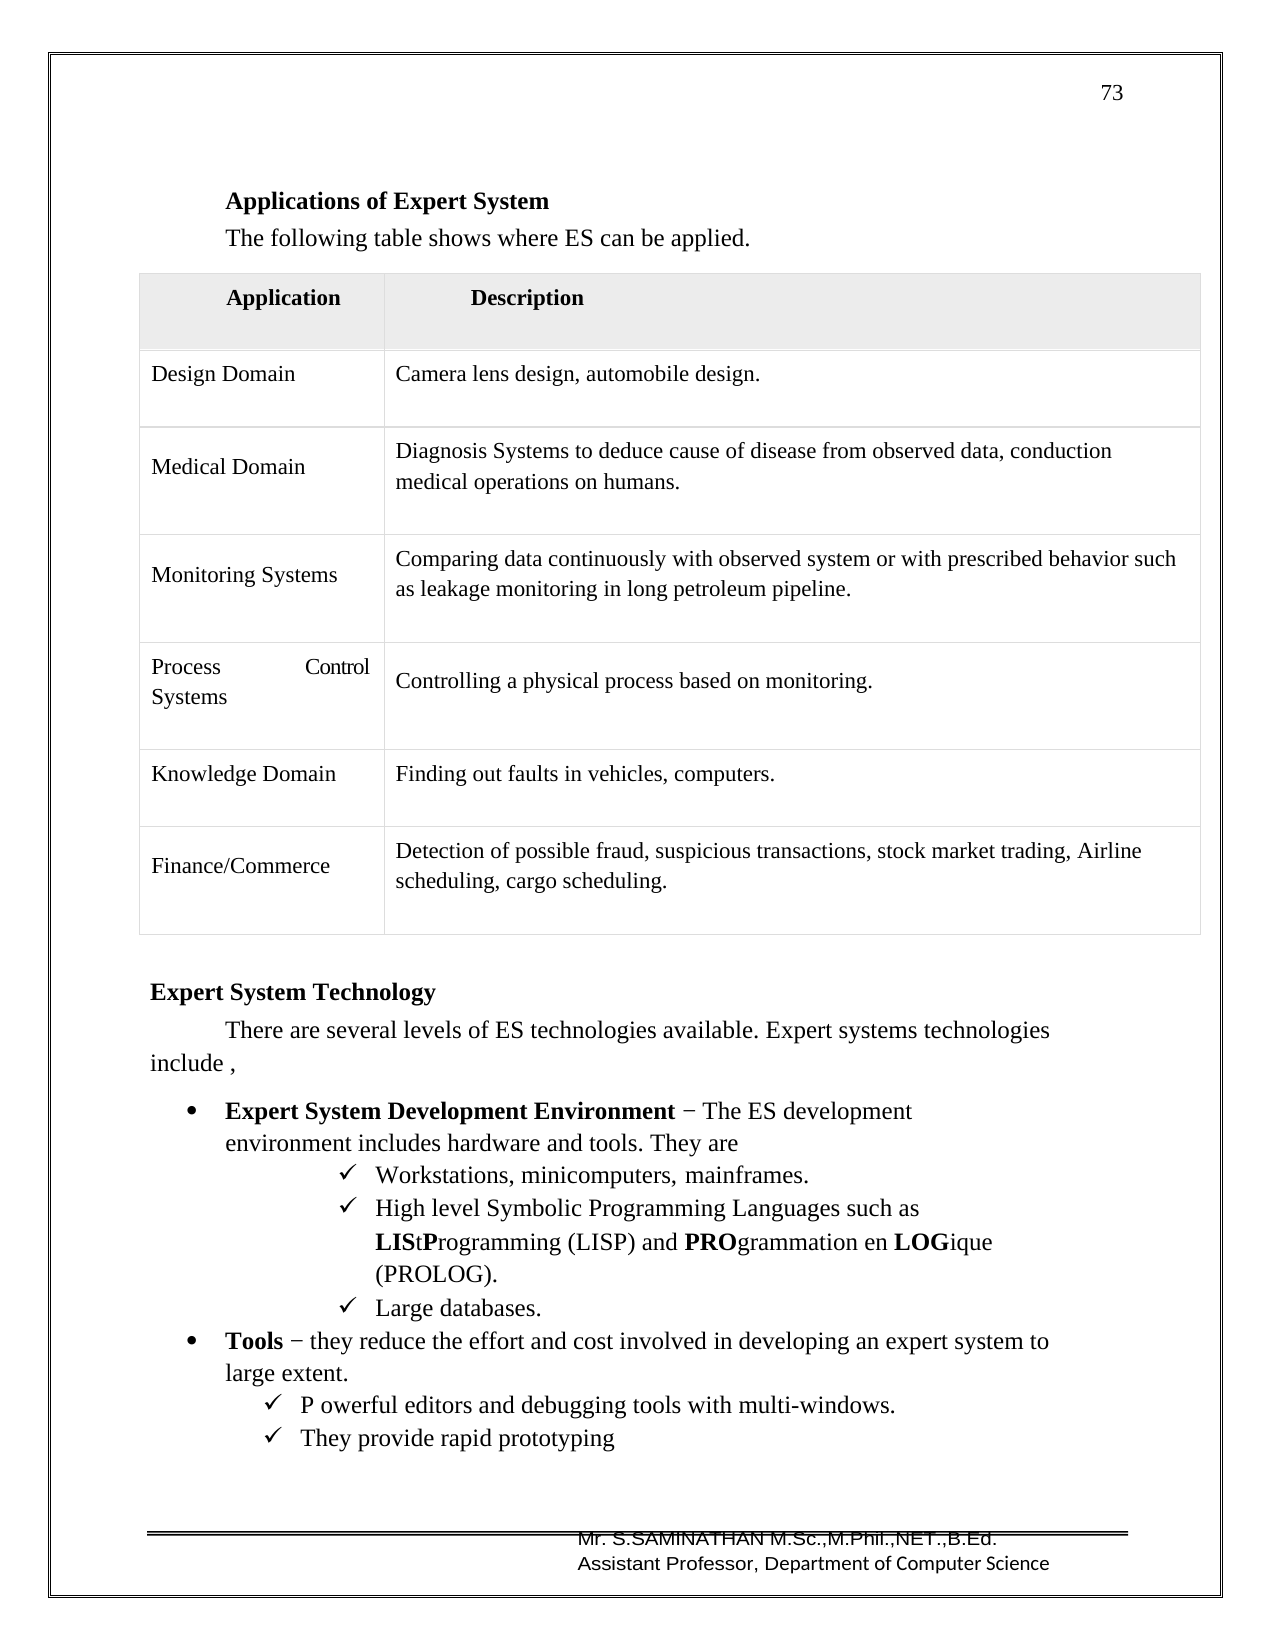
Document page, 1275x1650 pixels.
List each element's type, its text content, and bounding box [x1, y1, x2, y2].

list Expert System Development Environment − The ES development environment includes hardware and tools. They are [187, 1096, 1044, 1157]
list Large databases. [337, 1293, 1220, 1322]
table_cell Design Domain [140, 351, 384, 426]
list Tools − they reduce the effort and cost involved in developing an expert system to large extent. [187, 1326, 1105, 1387]
subtitle Applications of Expert System [225, 186, 1220, 215]
list They provide rapid prototyping [263, 1423, 1220, 1452]
table_cell Finance/Commerce [140, 827, 384, 933]
table_cell Finding out faults in vehicles, computers. [385, 750, 1200, 826]
table_header Application [140, 274, 384, 349]
subtitle Expert System Technology [150, 977, 1220, 1006]
table_header Description [385, 274, 1200, 349]
table_cell Process Control Systems [140, 643, 384, 749]
table_cell Monitoring Systems [140, 535, 384, 642]
table_cell Detection of possible fraud, suspicious transactions, stock market trading, Airline scheduling, cargo scheduling. [385, 827, 1200, 933]
list High level Symbolic Programming Languages such as LIStProgramming (LISP) and PROgrammation en LOGique (PROLOG). [338, 1193, 1112, 1288]
list Workstations, minicomputers, mainframes. [337, 1161, 1220, 1189]
text The following table shows where ES can be applied. [225, 223, 1220, 252]
table_cell Controlling a physical process based on monitoring. [385, 643, 1200, 749]
list P owerful editors and debugging tools with multi-windows. [263, 1390, 1220, 1419]
table_cell Knowledge Domain [140, 750, 384, 826]
table_cell Camera lens design, automobile design. [385, 351, 1200, 426]
text There are several levels of ES technologies available. Expert systems technologies include , [150, 1015, 1120, 1077]
table_cell Diagnosis Systems to deduce cause of disease from observed data, conduction medical operations on humans. [385, 428, 1200, 534]
table_cell Medical Domain [140, 428, 384, 534]
table_cell Comparing data continuously with observed system or with prescribed behavior such as leakage monitoring in long petroleum pipeline. [385, 535, 1200, 642]
